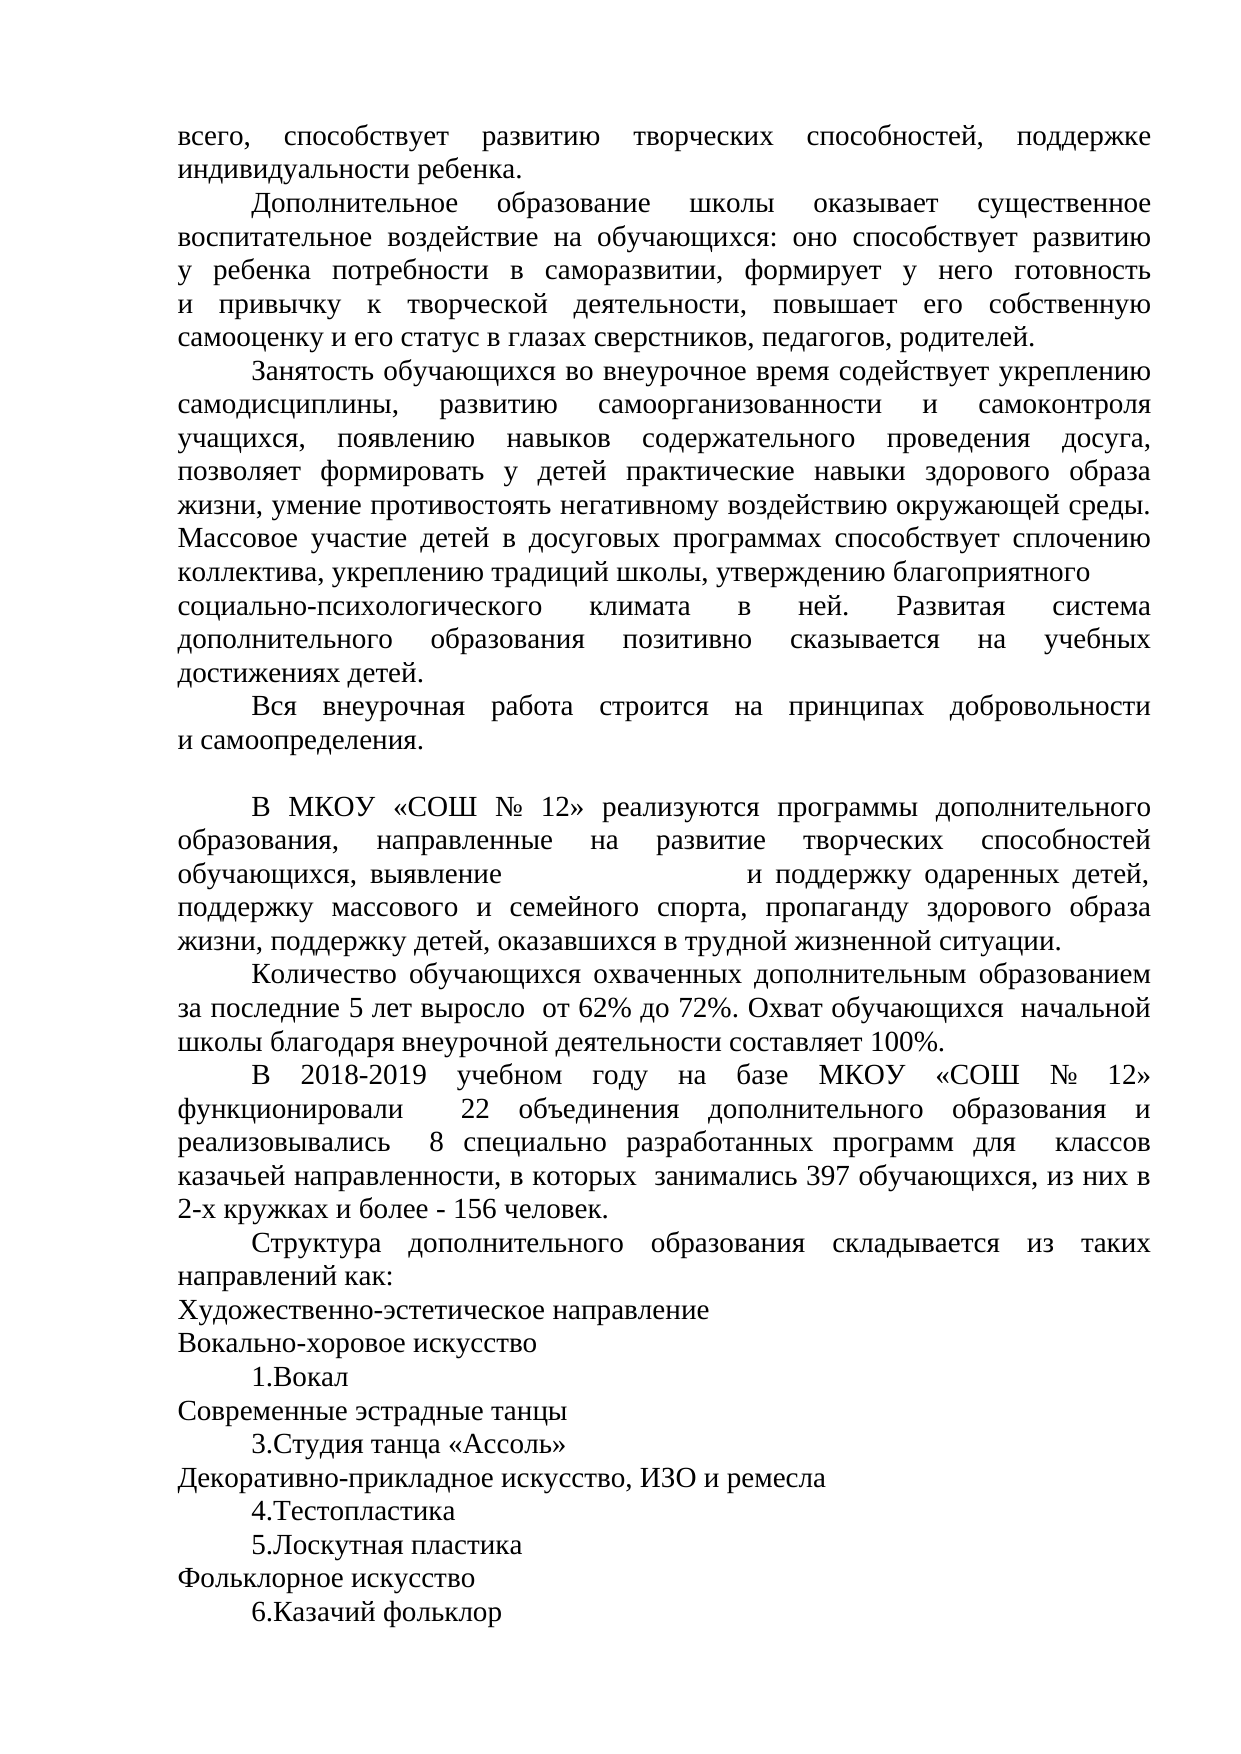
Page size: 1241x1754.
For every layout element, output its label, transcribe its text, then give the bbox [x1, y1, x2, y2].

text социально-психологического климата в ней. Развитая система дополнительного образования позитивно сказывается на учебных достижениях детей. [177, 588, 1152, 688]
text В 2018-2019 учебном году на базе МКОУ «СОШ № 12» функционировали 22 объединения дополнительного образования и реализовывались 8 специально разработанных программ для классов казачьей направленности, в которых занимались 397 обучающихся, из них в 2-х кружках и более - 156 человек. [177, 1057, 1152, 1225]
text В МКОУ «СОШ № 12» реализуются программы дополнительного образования, направленные на развитие творческих способностей обучающихся, выявление и поддержку одаренных детей, поддержку массового и семейного спорта, пропаганду здорового образа жизни, поддержку детей, оказавшихся в трудной жизненной ситуации. [177, 789, 1152, 957]
text 1.Вокал [177, 1359, 1152, 1393]
text Структура дополнительного образования складывается из таких направлений как: [177, 1225, 1152, 1292]
text Художественно-эстетическое направление [177, 1292, 1152, 1326]
text Фольклорное искусство [177, 1560, 1152, 1594]
text Занятость обучающихся во внеурочное время содействует укреплению самодисциплины, развитию самоорганизованности и самоконтроля учащихся, появлению навыков содержательного проведения досуга, позволяет формировать у детей практические навыки здорового образа жизни, умение противостоять негативному воздействию окружающей среды. Массовое участие детей в досуговых программах способствует сплочению коллектива, укреплению традиций школы, утверждению благоприятного [177, 353, 1152, 588]
text Декоративно-прикладное искусство, ИЗО и ремесла [177, 1460, 1152, 1493]
text 6.Казачий фольклор [177, 1594, 1152, 1627]
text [177, 118, 1152, 185]
text 4.Тестопластика [177, 1493, 1152, 1527]
text 5.Лоскутная пластика [177, 1527, 1152, 1560]
text Современные эстрадные танцы [177, 1393, 1152, 1426]
text Вокально-хоровое искусство [177, 1326, 1152, 1359]
text 3.Студия танца «Ассоль» [177, 1426, 1152, 1460]
text Количество обучающихся охваченных дополнительным образованием за последние 5 лет выросло от 62% до 72%. Охват обучающихся начальной школы благодаря внеурочной деятельности составляет 100%. [177, 957, 1152, 1057]
text Вся внеурочная работа строится на принципах добровольности и самоопределения. [177, 688, 1152, 755]
text Дополнительное образование школы оказывает существенное воспитательное воздействие на обучающихся: оно способствует развитию у ребенка потребности в саморазвитии, формирует у него готовность и привычку к творческой деятельности, повышает его собственную самооценку и его статус в глазах сверстников, педагогов, родителей. [177, 185, 1152, 353]
